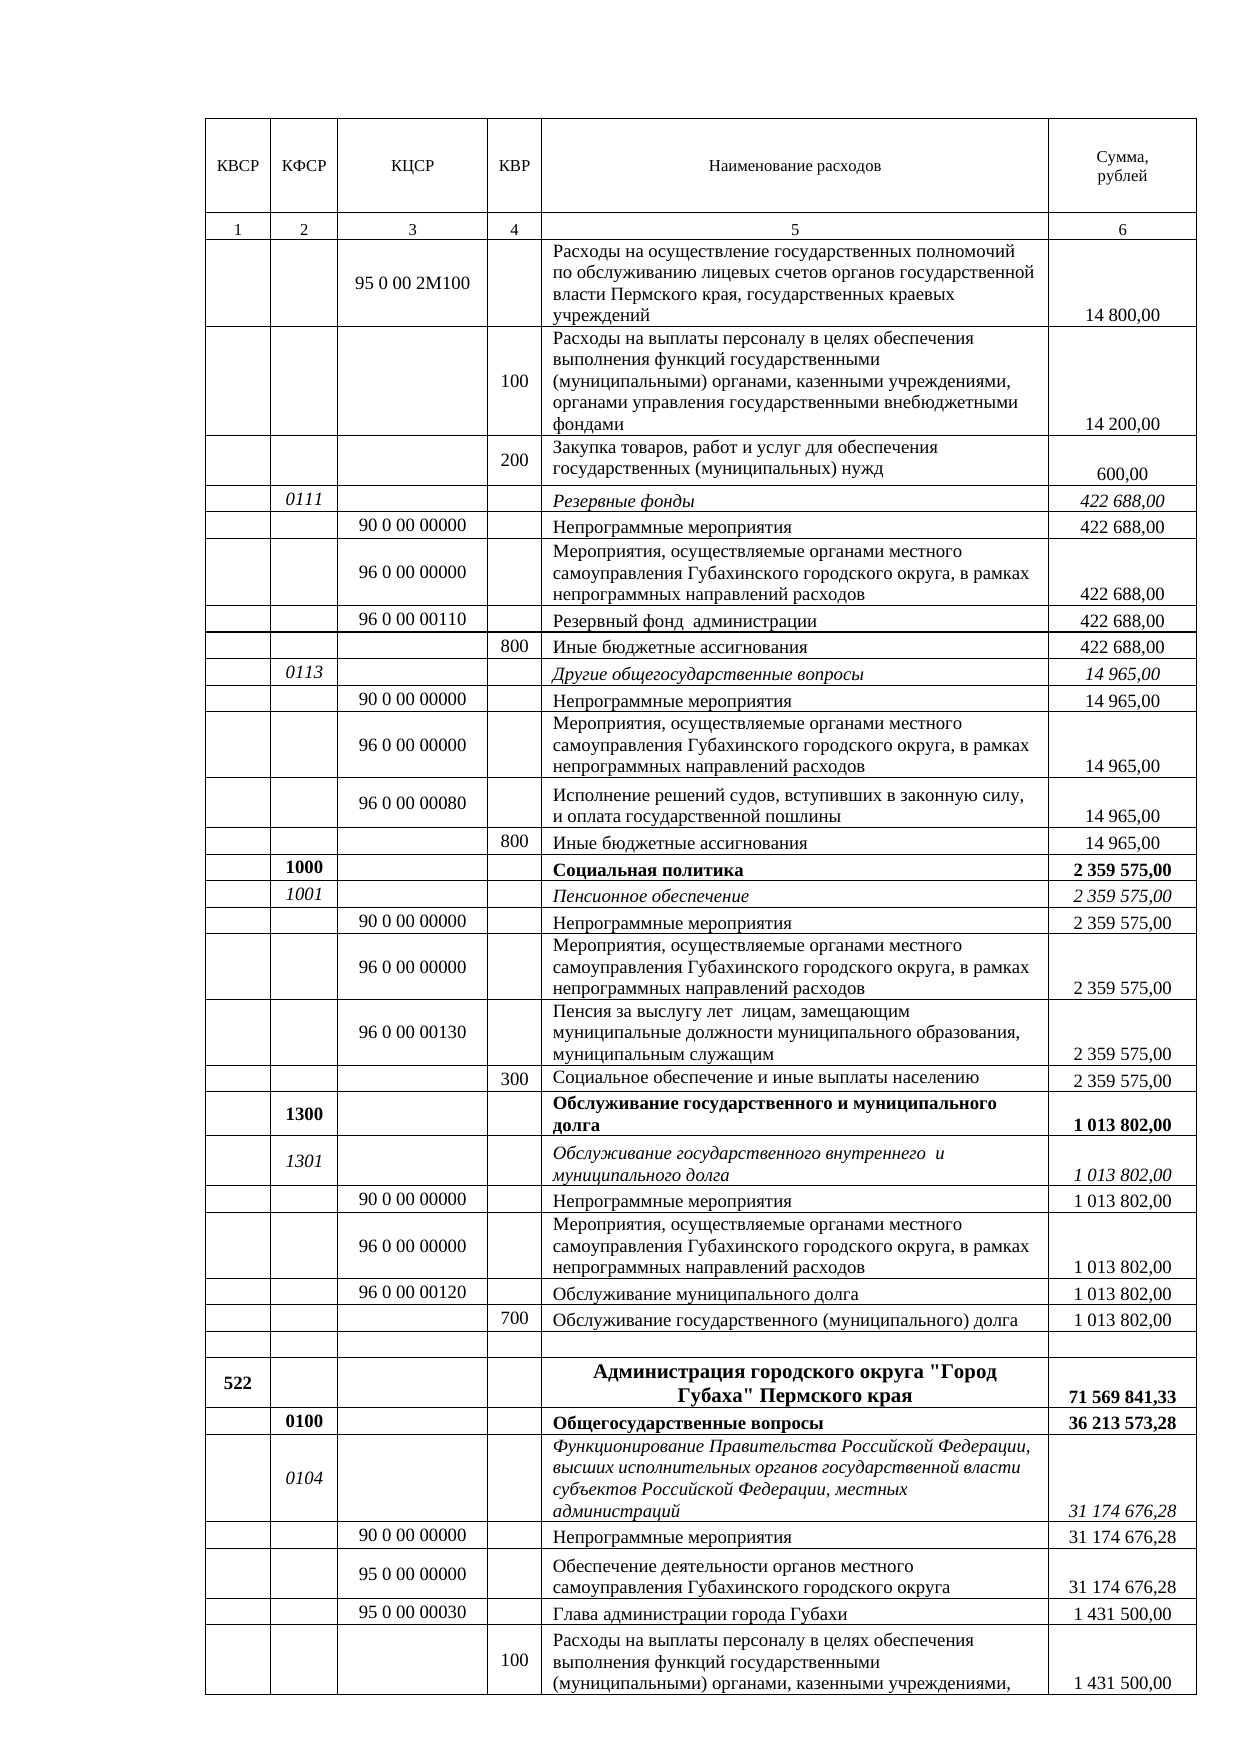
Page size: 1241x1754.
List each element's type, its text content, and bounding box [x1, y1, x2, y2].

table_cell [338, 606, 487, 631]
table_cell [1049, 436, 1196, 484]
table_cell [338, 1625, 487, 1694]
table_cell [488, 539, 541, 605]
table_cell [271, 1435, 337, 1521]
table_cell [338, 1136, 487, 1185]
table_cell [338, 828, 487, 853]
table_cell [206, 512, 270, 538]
table_header КФСР [271, 119, 337, 212]
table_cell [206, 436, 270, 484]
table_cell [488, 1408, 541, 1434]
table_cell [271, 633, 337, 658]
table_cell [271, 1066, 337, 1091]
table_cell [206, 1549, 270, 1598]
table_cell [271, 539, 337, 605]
table_cell 1 [206, 213, 270, 238]
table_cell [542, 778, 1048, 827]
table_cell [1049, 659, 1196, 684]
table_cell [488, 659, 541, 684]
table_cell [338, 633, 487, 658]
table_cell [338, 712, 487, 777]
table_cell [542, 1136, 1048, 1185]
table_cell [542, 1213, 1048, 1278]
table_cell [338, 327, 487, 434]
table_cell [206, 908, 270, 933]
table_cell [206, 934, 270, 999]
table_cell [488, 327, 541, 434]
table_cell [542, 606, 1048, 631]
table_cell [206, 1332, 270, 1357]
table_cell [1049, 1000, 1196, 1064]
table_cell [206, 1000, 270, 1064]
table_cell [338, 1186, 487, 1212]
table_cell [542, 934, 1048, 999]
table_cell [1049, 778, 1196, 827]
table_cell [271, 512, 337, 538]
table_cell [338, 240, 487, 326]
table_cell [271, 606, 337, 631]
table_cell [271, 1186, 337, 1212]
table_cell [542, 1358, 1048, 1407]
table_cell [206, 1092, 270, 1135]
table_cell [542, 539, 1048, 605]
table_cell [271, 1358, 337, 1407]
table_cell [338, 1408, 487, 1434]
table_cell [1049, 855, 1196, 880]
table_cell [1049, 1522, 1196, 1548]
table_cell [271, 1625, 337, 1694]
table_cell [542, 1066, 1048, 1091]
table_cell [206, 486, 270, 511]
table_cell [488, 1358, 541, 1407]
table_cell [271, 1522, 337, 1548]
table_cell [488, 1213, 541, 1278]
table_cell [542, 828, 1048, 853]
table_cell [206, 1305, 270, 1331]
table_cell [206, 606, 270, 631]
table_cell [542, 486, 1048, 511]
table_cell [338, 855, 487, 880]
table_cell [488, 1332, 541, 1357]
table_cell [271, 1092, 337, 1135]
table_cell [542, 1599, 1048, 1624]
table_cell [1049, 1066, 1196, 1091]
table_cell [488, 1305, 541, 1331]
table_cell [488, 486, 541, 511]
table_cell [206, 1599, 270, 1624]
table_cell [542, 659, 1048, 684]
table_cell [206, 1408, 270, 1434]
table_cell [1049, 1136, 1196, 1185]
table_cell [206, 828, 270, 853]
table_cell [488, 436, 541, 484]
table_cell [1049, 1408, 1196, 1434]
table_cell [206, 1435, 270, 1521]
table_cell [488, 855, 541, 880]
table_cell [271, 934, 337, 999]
table_header КВР [488, 119, 541, 212]
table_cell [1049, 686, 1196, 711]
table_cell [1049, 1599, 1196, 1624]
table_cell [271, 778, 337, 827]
table_header Сумма, рублей [1049, 119, 1196, 212]
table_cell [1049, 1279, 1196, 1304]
table_header Наименование расходов [542, 119, 1048, 212]
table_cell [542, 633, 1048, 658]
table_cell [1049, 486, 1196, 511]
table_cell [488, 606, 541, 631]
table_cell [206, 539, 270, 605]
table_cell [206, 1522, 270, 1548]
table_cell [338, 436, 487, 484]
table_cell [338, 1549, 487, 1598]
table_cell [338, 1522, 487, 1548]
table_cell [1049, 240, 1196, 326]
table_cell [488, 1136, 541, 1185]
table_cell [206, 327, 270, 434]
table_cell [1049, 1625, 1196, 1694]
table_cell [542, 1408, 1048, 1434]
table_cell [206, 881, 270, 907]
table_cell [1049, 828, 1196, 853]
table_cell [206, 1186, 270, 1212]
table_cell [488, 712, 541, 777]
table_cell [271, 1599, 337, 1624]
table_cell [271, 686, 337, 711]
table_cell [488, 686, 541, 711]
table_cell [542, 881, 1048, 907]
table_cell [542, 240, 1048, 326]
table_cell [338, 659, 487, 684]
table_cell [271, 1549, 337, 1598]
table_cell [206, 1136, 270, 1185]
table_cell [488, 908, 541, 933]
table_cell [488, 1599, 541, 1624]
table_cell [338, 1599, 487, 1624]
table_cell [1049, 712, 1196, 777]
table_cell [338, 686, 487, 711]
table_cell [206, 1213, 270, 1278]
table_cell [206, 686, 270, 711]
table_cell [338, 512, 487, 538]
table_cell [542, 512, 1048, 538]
table_cell 6 [1049, 213, 1196, 238]
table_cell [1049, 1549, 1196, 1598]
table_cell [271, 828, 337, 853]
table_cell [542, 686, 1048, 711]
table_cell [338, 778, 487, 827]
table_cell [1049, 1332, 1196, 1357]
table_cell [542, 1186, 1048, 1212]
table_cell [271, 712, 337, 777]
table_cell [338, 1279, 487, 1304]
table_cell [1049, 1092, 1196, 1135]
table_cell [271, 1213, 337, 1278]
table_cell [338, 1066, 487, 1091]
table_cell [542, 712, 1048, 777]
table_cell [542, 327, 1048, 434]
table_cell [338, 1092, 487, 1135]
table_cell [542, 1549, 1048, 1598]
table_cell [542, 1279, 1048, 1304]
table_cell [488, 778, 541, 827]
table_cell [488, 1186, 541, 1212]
table_cell 5 [542, 213, 1048, 238]
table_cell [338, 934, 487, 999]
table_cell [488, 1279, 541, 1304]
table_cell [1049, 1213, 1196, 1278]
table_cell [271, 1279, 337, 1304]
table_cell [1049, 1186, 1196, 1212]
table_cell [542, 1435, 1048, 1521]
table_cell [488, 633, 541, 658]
table_cell 2 [271, 213, 337, 238]
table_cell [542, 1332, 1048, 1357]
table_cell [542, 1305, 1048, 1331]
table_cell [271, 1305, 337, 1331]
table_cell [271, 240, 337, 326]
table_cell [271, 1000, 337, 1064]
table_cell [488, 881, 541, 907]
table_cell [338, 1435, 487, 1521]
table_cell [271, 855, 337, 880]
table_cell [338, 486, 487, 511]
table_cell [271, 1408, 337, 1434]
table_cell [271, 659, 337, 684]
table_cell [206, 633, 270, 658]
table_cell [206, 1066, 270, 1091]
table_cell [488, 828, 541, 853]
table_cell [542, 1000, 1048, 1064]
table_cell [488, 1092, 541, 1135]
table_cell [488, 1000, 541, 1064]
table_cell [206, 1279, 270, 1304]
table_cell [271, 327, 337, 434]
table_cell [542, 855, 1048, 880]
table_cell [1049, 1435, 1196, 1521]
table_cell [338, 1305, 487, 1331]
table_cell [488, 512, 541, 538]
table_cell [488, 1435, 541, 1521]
table_cell 4 [488, 213, 541, 238]
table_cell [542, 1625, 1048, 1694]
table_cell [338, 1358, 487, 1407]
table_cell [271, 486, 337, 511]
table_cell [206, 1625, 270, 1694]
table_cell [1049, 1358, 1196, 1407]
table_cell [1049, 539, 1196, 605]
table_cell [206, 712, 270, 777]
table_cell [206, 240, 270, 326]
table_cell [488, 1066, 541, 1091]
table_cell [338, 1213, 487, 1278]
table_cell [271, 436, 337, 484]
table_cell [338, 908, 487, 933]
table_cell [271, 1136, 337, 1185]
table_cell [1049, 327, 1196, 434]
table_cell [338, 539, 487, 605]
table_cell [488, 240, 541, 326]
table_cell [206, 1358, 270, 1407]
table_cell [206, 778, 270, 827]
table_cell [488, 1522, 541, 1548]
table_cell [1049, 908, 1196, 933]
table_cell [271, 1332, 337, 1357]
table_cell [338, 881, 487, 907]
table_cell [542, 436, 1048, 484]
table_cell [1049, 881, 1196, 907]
table_cell 3 [338, 213, 487, 238]
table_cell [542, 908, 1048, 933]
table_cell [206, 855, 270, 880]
table_header КВСР [206, 119, 270, 212]
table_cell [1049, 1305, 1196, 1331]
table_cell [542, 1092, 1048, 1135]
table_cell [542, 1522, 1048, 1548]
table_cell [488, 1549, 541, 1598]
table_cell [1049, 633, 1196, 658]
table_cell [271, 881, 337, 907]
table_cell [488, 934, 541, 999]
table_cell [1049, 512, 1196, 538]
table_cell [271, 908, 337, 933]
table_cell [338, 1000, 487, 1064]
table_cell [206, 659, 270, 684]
table_header КЦСР [338, 119, 487, 212]
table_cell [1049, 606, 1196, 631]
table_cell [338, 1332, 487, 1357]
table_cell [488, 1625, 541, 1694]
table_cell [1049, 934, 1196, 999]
